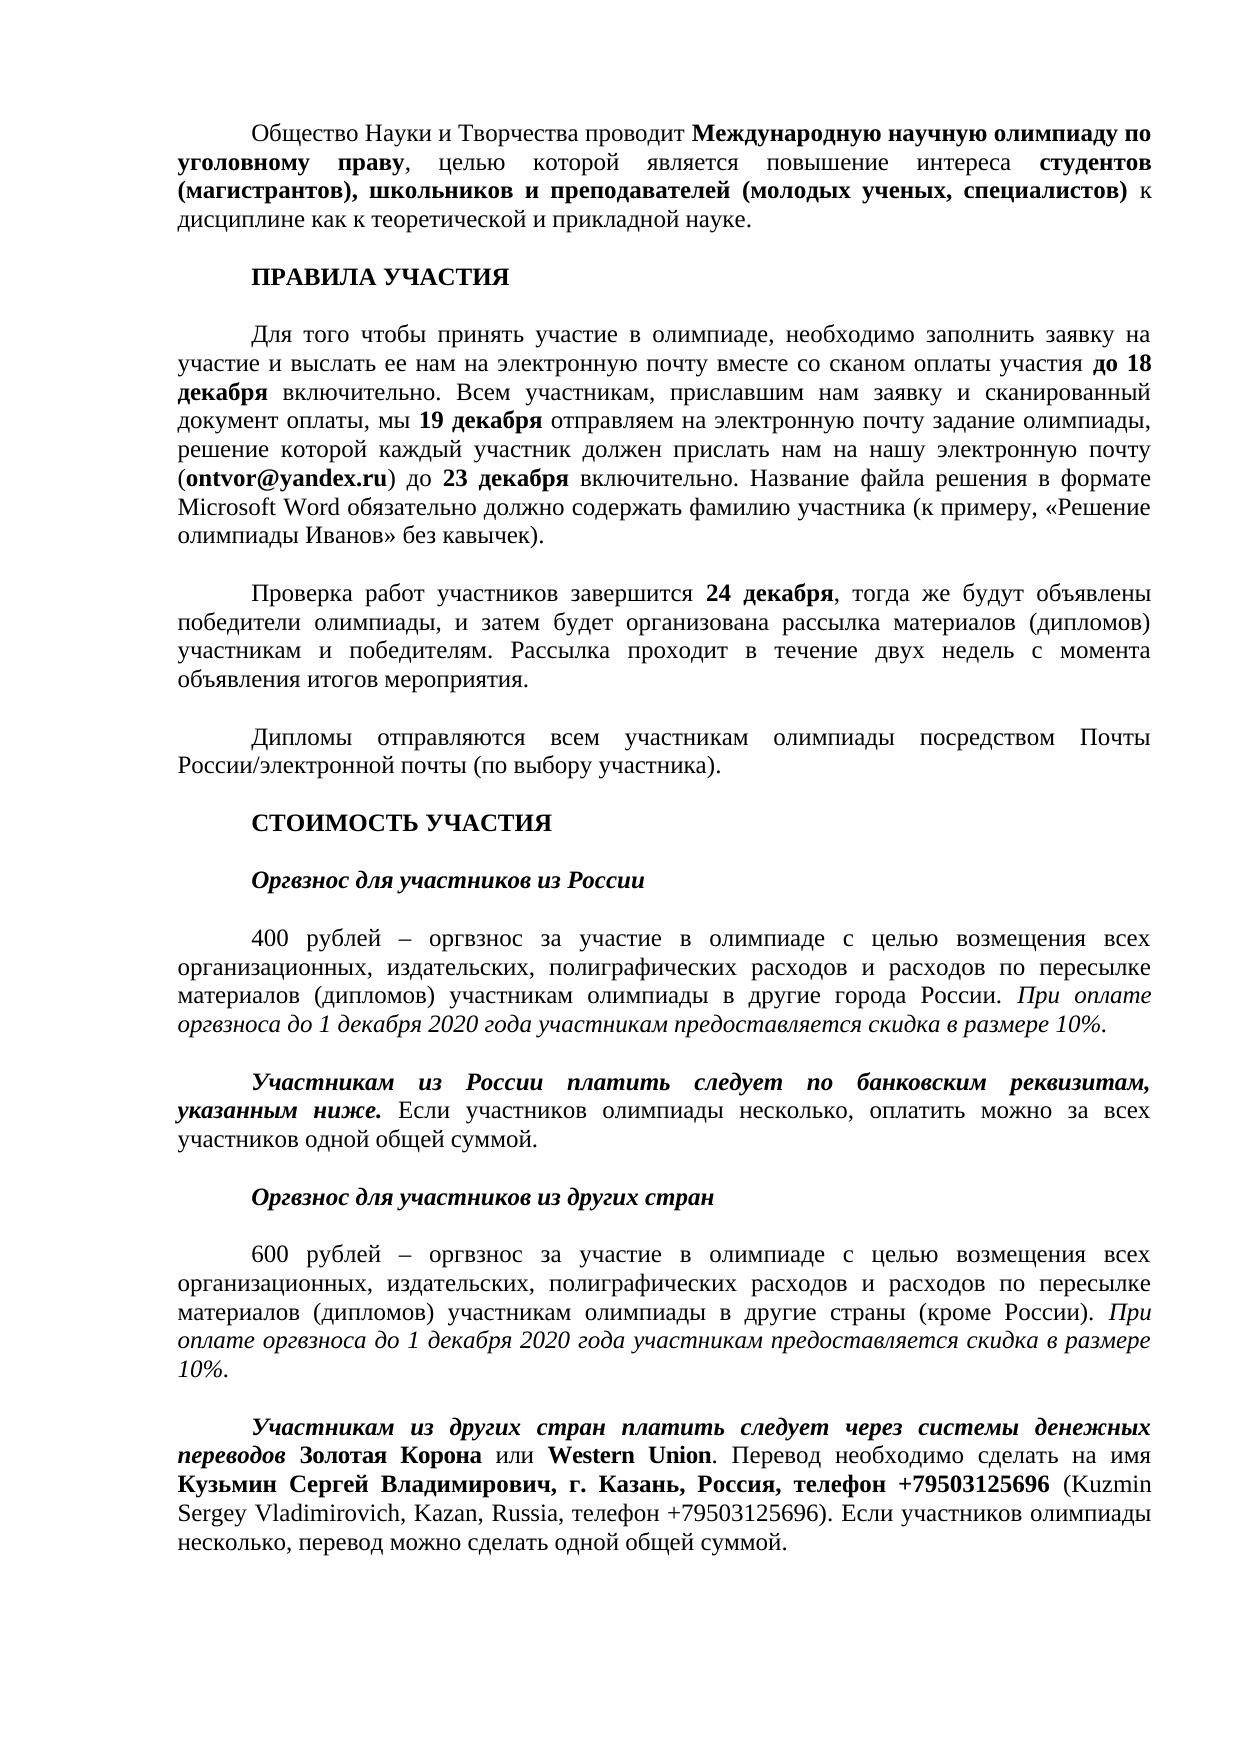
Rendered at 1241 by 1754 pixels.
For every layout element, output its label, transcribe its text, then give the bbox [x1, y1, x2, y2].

text Для того чтобы принять участие в олимпиаде, необходимо заполнить заявку на участие и выслать ее нам на электронную почту вместе со сканом оплаты участия до 18 декабря включительно. Всем участникам, приславшим нам заявку и сканированный документ оплаты, мы 19 декабря отправляем на электронную почту задание олимпиады, решение которой каждый участник должен прислать нам на нашу электронную почту (ontvor@yandex.ru) до 23 декабря включительно. Название файла решения в формате Microsoft Word обязательно должно содержать фамилию участника (к примеру, «Решение олимпиады Иванов» без кавычек). [177, 319, 1152, 549]
text Дипломы отправляются всем участникам олимпиады посредством Почты России/электронной почты (по выбору участника). [177, 722, 1152, 779]
text 400 рублей – оргвзнос за участие в олимпиаде с целью возмещения всех организационных, издательских, полиграфических расходов и расходов по пересылке материалов (дипломов) участникам олимпиады в другие города России. При оплате оргвзноса до 1 декабря 2020 года участникам предоставляется скидка в размере 10%. [177, 923, 1152, 1038]
text СТОИМОСТЬ УЧАСТИЯ [177, 808, 1152, 837]
text Участникам из России платить следует по банковским реквизитам, указанным ниже. Если участников олимпиады несколько, оплатить можно за всех участников одной общей суммой. [177, 1067, 1152, 1153]
text Оргвзнос для участников из России [177, 866, 1152, 894]
text Общество Науки и Творчества проводит Международную научную олимпиаду по уголовному праву, целью которой является повышение интереса студентов (магистрантов), школьников и преподавателей (молодых ученых, специалистов) к дисциплине как к теоретической и прикладной науке. [177, 118, 1152, 233]
text ПРАВИЛА УЧАСТИЯ [177, 262, 1152, 291]
text Участникам из других стран платить следует через системы денежных переводов Золотая Корона или Western Union. Перевод необходимо сделать на имя Кузьмин Сергей Владимирович, г. Казань, Россия, телефон +79503125696 (Kuzmin Sergey Vladimirovich, Kazan, Russia, телефон +79503125696). Если участников олимпиады несколько, перевод можно сделать одной общей суммой. [177, 1412, 1152, 1556]
text 600 рублей – оргвзнос за участие в олимпиаде с целью возмещения всех организационных, издательских, полиграфических расходов и расходов по пересылке материалов (дипломов) участникам олимпиады в другие страны (кроме России). При оплате оргвзноса до 1 декабря 2020 года участникам предоставляется скидка в размере 10%. [177, 1239, 1152, 1383]
text Проверка работ участников завершится 24 декабря, тогда же будут объявлены победители олимпиады, и затем будет организована рассылка материалов (дипломов) участникам и победителям. Рассылка проходит в течение двух недель с момента объявления итогов мероприятия. [177, 578, 1152, 693]
text Оргвзнос для участников из других стран [177, 1182, 1152, 1211]
